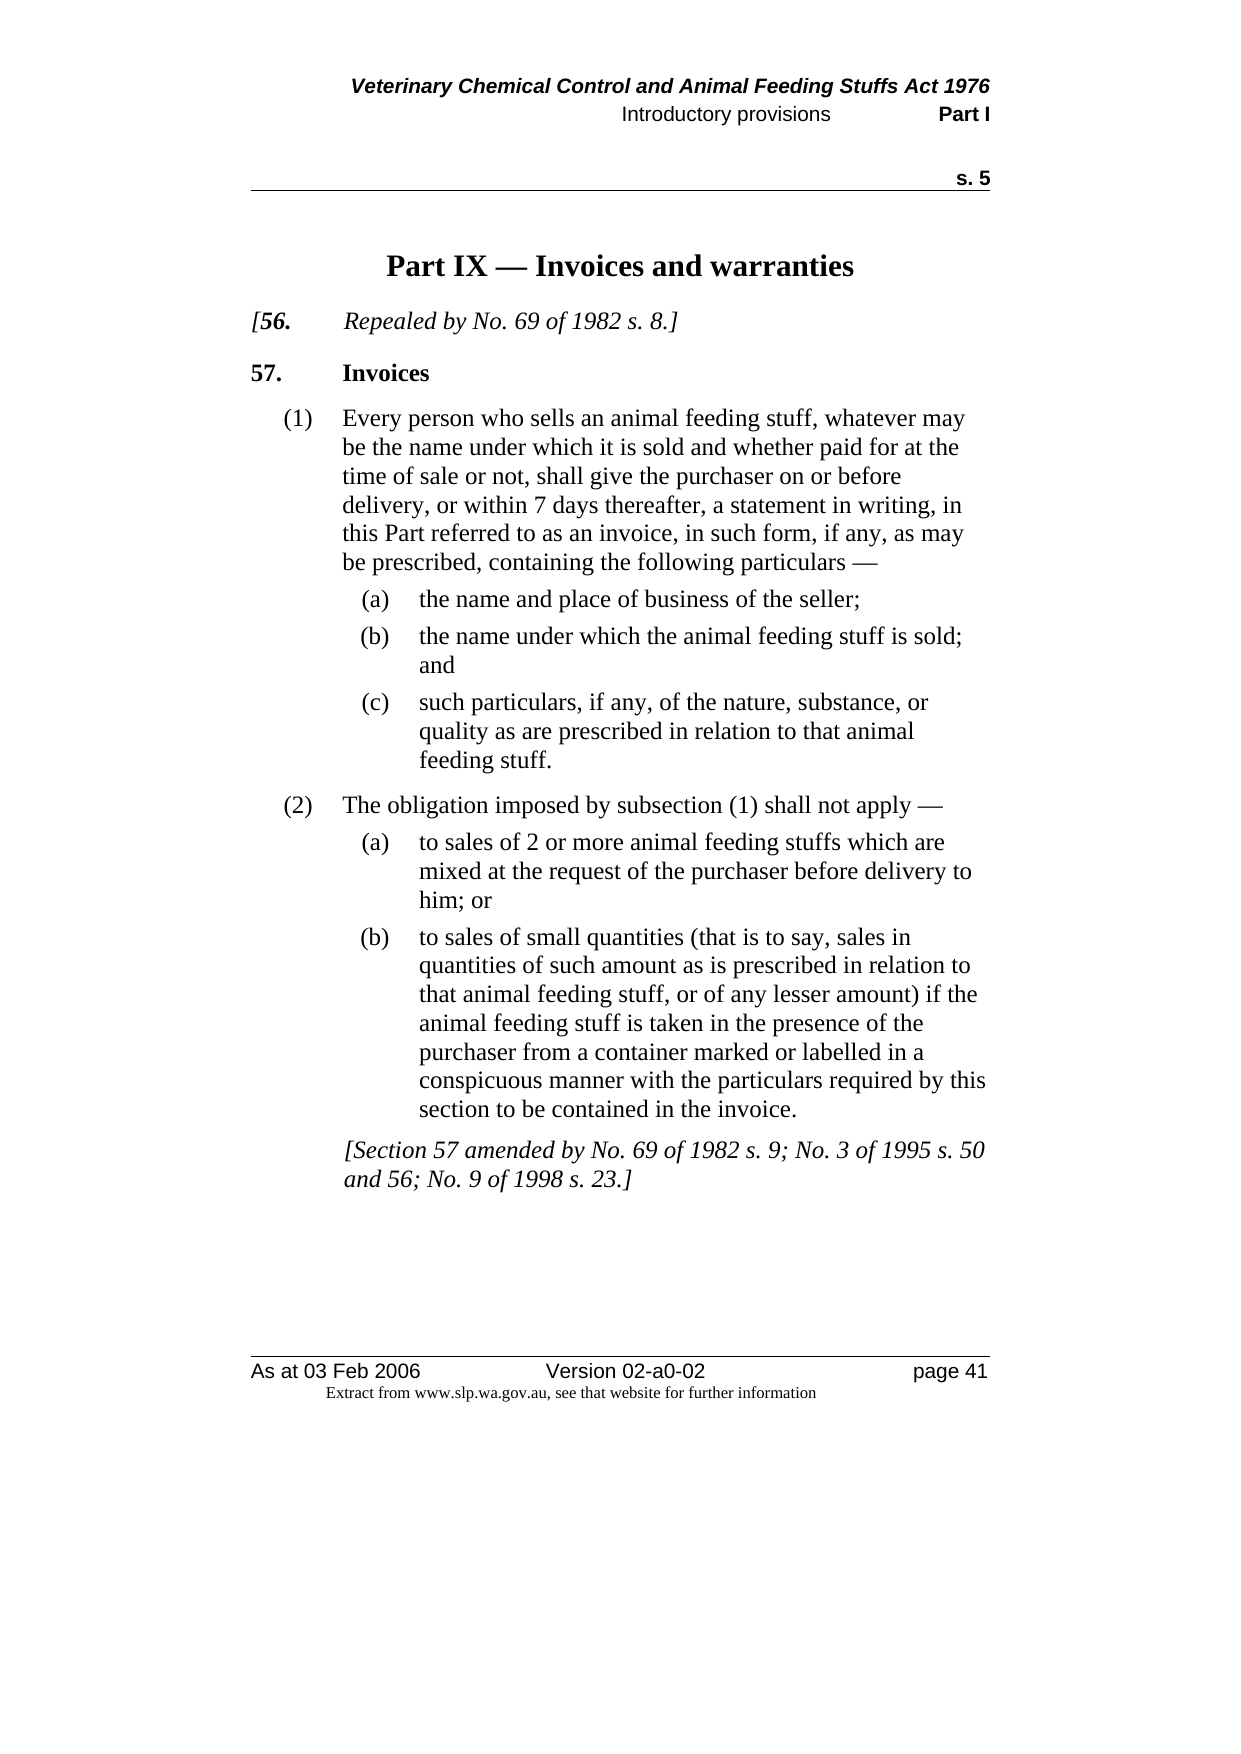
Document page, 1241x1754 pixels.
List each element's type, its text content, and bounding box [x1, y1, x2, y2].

subtitle Part IX — Invoices and warranties [251, 247, 990, 283]
text [56. Repealed by No. 69 of 1982 s. 8.] [251, 306, 990, 335]
text (b) the name under which the animal feeding stuff is sold; and [251, 621, 990, 679]
text (c) such particulars, if any, of the nature, substance, or quality as are prescribed in relation to that animal feeding stuff. [251, 687, 990, 773]
text (a) the name and place of business of the seller; [251, 584, 990, 613]
text (1) Every person who sells an animal feeding stuff, whatever may be the name under which it is sold and whether paid for at the time of sale or not, shall give the purchaser on or before delivery, or within 7 days thereafter, a statement in writing, in this Part referred to as an invoice, in such form, if any, as may be prescribed, containing the following particulars — [251, 403, 990, 576]
text (b) to sales of small quantities (that is to say, sales in quantities of such amount as is prescribed in relation to that animal feeding stuff, or of any lesser amount) if the animal feeding stuff is taken in the presence of the purchaser from a container marked or labelled in a conspicuous manner with the particulars required by this section to be contained in the invoice. [251, 922, 990, 1123]
text (a) to sales of 2 or more animal feeding stuffs which are mixed at the request of the purchaser before delivery to him; or [251, 827, 990, 913]
subtitle 57. Invoices [251, 358, 990, 387]
text (2) The obligation imposed by subsection (1) shall not apply — [251, 790, 990, 819]
text [Section 57 amended by No. 69 of 1982 s. 9; No. 3 of 1995 s. 50 and 56; No. 9 of 1998 s. 23.] [251, 1136, 990, 1193]
